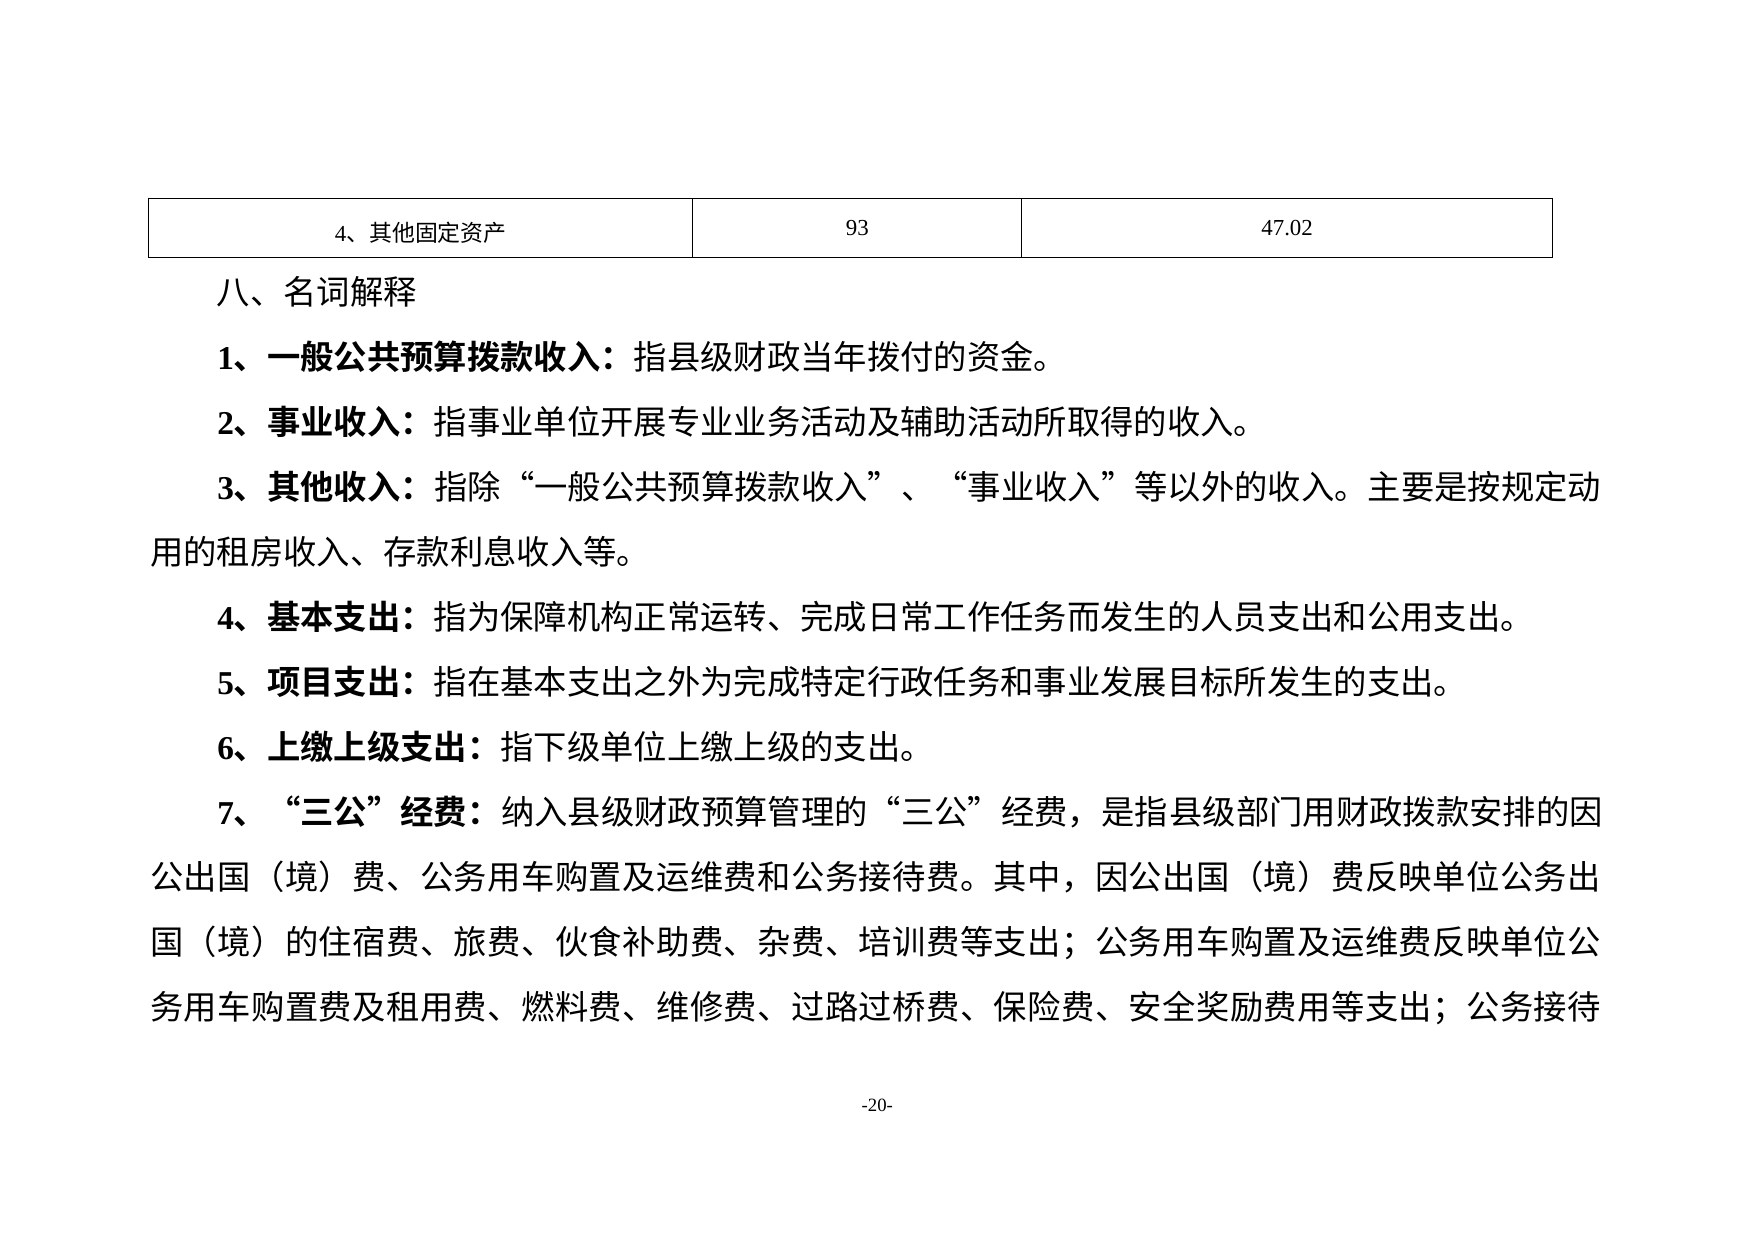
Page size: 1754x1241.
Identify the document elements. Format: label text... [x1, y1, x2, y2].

table_cell 4、其他固定资产 [149, 199, 692, 257]
text 4、基本支出：指为保障机构正常运转、完成日常工作任务而发生的人员支出和公用支出。 [150, 583, 1604, 648]
text 八、名词解释 [150, 258, 1604, 323]
text 5、项目支出：指在基本支出之外为完成特定行政任务和事业发展目标所发生的支出。 [150, 648, 1604, 713]
table_cell 93 [693, 199, 1021, 257]
text 1、一般公共预算拨款收入：指县级财政当年拨付的资金。 [150, 323, 1604, 388]
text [150, 778, 1604, 1038]
text 3、其他收入：指除“一般公共预算拨款收入”、“事业收入”等以外的收入。主要是按规定动用的租房收入、存款利息收入等。 [150, 453, 1604, 583]
text 2、事业收入：指事业单位开展专业业务活动及辅助活动所取得的收入。 [150, 388, 1604, 453]
table_cell 47.02 [1022, 199, 1552, 257]
text 6、上缴上级支出：指下级单位上缴上级的支出。 [150, 713, 1604, 778]
